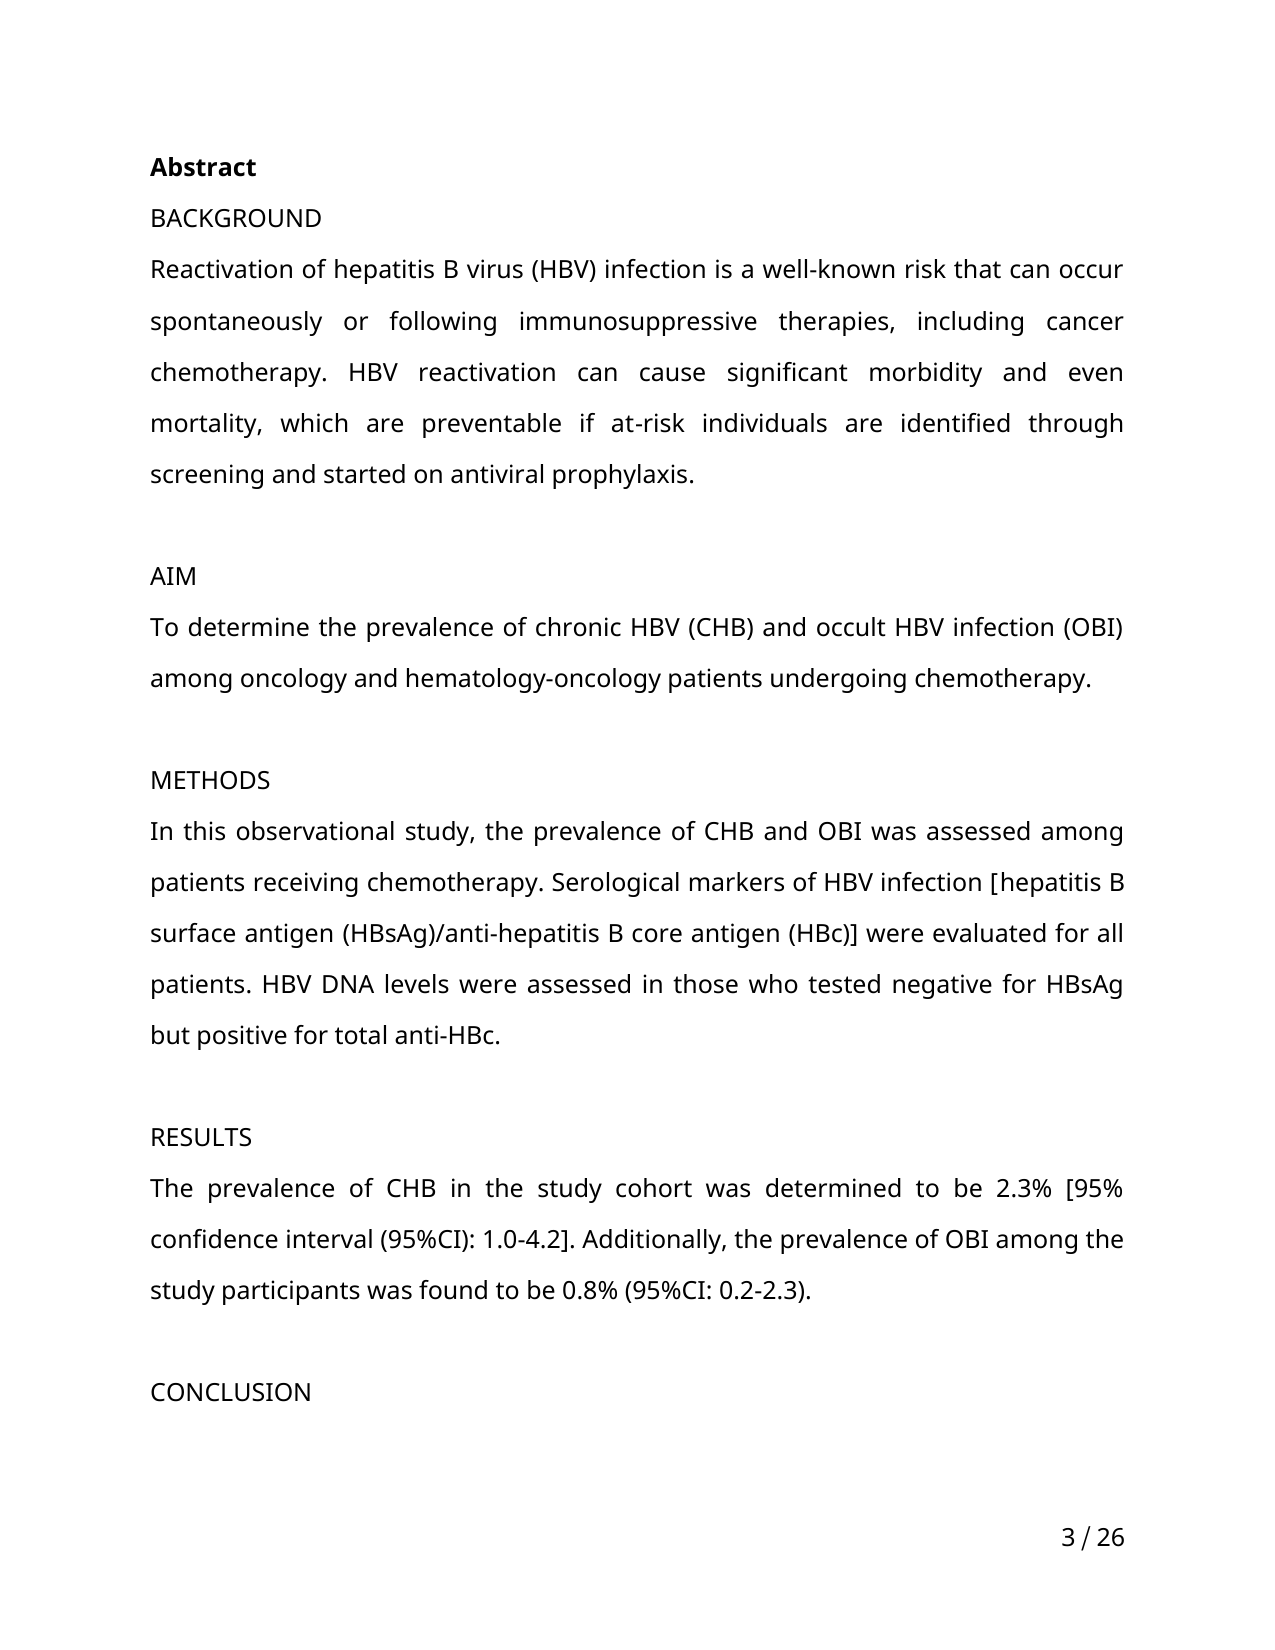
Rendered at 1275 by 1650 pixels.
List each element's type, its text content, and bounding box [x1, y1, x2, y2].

text Reactivation of hepatitis B virus (HBV) infection is a well-known risk that can occur spontaneously or following immunosuppressive therapies, including cancer chemotherapy. HBV reactivation can cause significant morbidity and even mortality, which are preventable if at-risk individuals are identified through screening and started on antiviral prophylaxis. [150, 252, 1125, 490]
text The prevalence of CHB in the study cohort was determined to be 2.3% [95% confidence interval (95%CI): 1.0-4.2]. Additionally, the prevalence of OBI among the study participants was found to be 0.8% (95%CI: 0.2-2.3). [150, 1171, 1125, 1307]
text RESULTS [150, 1120, 1125, 1154]
text In this observational study, the prevalence of CHB and OBI was assessed among patients receiving chemotherapy. Serological markers of HBV infection [hepatitis B surface antigen (HBsAg)/anti-hepatitis B core antigen (HBc)] were evaluated for all patients. HBV DNA levels were assessed in those who tested negative for HBsAg but positive for total anti-HBc. [150, 813, 1125, 1052]
text To determine the prevalence of chronic HBV (CHB) and occult HBV infection (OBI) among oncology and hematology-oncology patients undergoing chemotherapy. [150, 609, 1125, 694]
text CONCLUSION [150, 1375, 1125, 1409]
text BACKGROUND [150, 201, 1125, 235]
text METHODS [150, 762, 1125, 797]
text Abstract [150, 150, 1125, 184]
text AIM [150, 558, 1125, 592]
